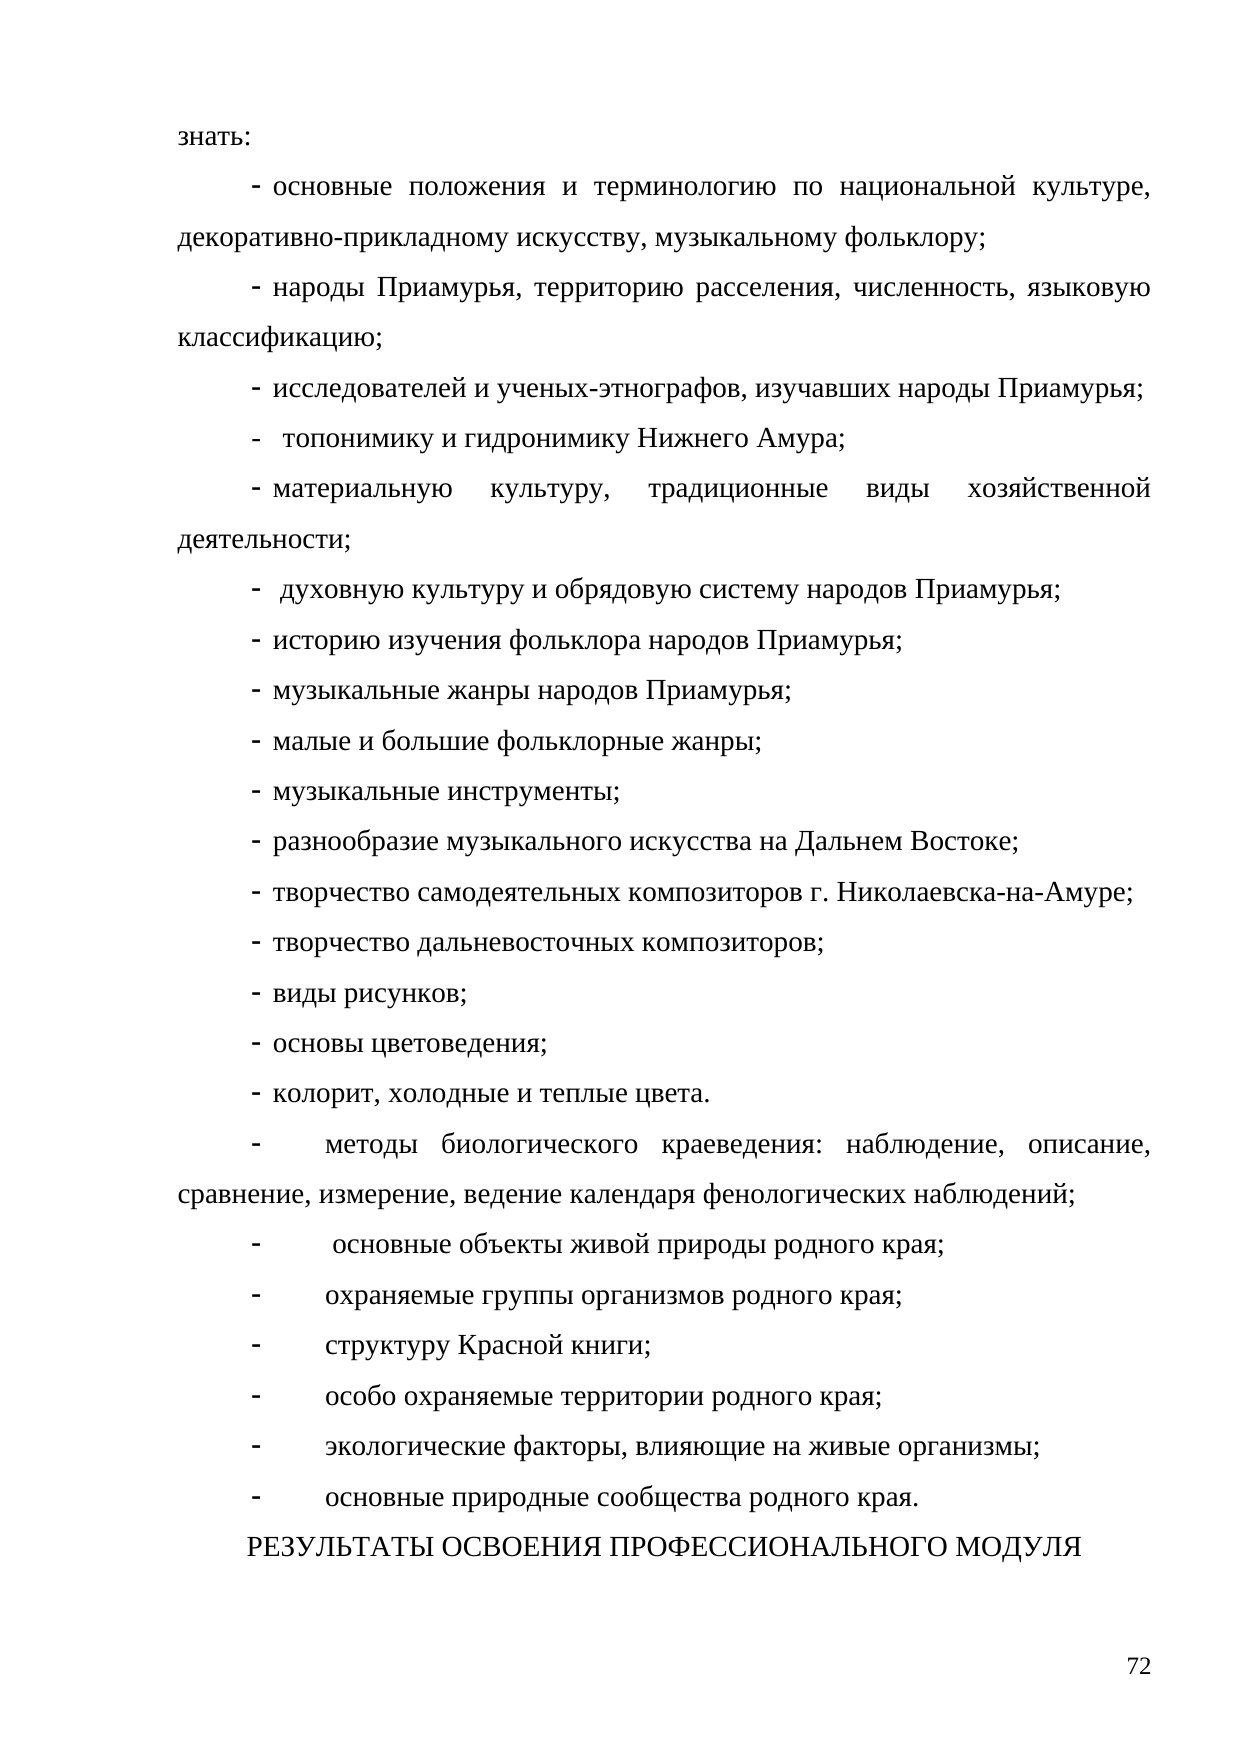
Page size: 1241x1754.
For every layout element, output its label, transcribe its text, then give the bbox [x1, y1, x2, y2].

list историю изучения фольклора народов Приамурья; [177, 622, 1152, 655]
list методы биологического краеведения: наблюдение, описание, сравнение, измерение, ведение календаря фенологических наблюдений; [177, 1126, 1152, 1210]
list основные положения и терминологию по национальной культуре, декоративно-прикладному искусству, музыкальному фольклору; [177, 168, 1152, 252]
list творчество самодеятельных композиторов г. Николаевска-на-Амуре; [177, 874, 1152, 907]
list малые и большие фольклорные жанры; [177, 723, 1152, 756]
list музыкальные жанры народов Приамурья; [177, 672, 1152, 706]
list материальную культуру, традиционные виды хозяйственной деятельности; [177, 471, 1152, 554]
list виды рисунков; [177, 975, 1152, 1008]
list разнообразие музыкального искусства на Дальнем Востоке; [177, 823, 1152, 857]
list особо охраняемые территории родного края; [177, 1378, 1152, 1412]
list основные природные сообщества родного края. [177, 1479, 1152, 1512]
list народы Приамурья, территорию расселения, численность, языковую классификацию; [177, 269, 1152, 353]
list духовную культуру и обрядовую систему народов Приамурья; [177, 571, 1152, 605]
list творчество дальневосточных композиторов; [177, 924, 1152, 958]
list основные объекты живой природы родного края; [177, 1227, 1152, 1260]
list основы цветоведения; [177, 1025, 1152, 1059]
list структуру Красной книги; [177, 1327, 1152, 1361]
text результаты освоения ПРОФЕССИОНАЛЬНОГО МОДУЛЯ [177, 1529, 1152, 1563]
list охраняемые группы организмов родного края; [177, 1277, 1152, 1311]
list экологические факторы, влияющие на живые организмы; [177, 1428, 1152, 1462]
list музыкальные инструменты; [177, 773, 1152, 807]
list исследователей и ученых-этнографов, изучавших народы Приамурья; [177, 370, 1152, 403]
text знать: [177, 118, 1152, 152]
list колорит, холодные и теплые цвета. [177, 1076, 1152, 1109]
text - топонимику и гидронимику Нижнего Амура; [177, 420, 1152, 454]
